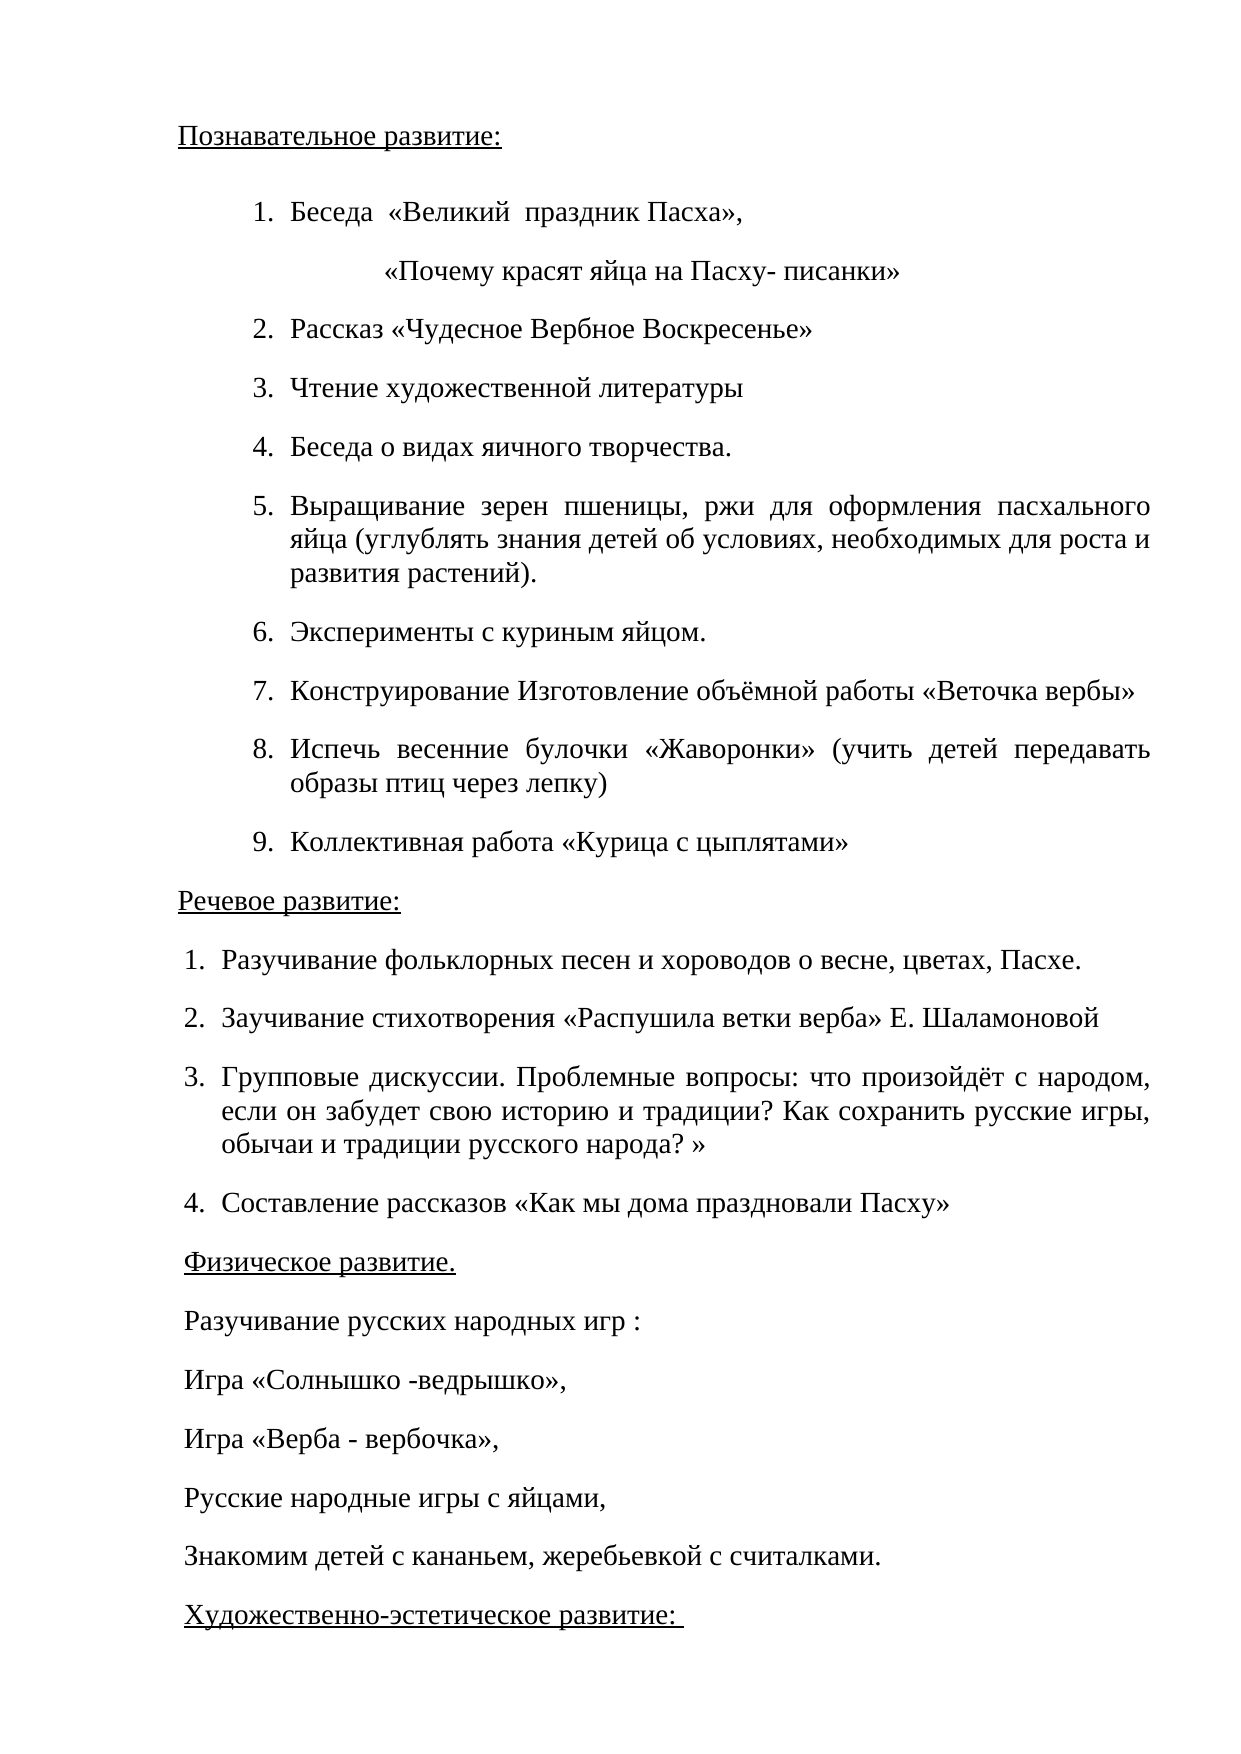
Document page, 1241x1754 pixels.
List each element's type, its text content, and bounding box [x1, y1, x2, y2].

text Познавательное развитие: [177, 118, 1152, 152]
text Игра «Солнышко -ведрышко», [183, 1362, 1152, 1396]
text Художественно-эстетическое развитие: [183, 1597, 1152, 1631]
list Рассказ «Чудесное Вербное Воскресенье» [252, 311, 1152, 345]
text Игра «Верба - вербочка», [183, 1421, 1152, 1454]
text Речевое развитие: [177, 883, 1152, 916]
list Конструирование Изготовление объёмной работы «Веточка вербы» [252, 673, 1152, 706]
text Разучивание русских народных игр : [183, 1303, 1152, 1337]
text Русские народные игры с яйцами, [183, 1480, 1152, 1513]
list Составление рассказов «Как мы дома праздновали Пасху» [183, 1185, 1152, 1219]
list Эксперименты с куриным яйцом. [252, 614, 1152, 647]
text Физическое развитие. [183, 1244, 1152, 1278]
list Беседа «Великий праздник Пасха», [252, 194, 1152, 227]
text «Почему красят яйца на Пасху- писанки» [252, 253, 1152, 286]
list Выращивание зерен пшеницы, ржи для оформления пасхального яйца (углублять знания детей об условиях, необходимых для роста и развития растений). [252, 488, 1152, 589]
list Беседа о видах яичного творчества. [252, 429, 1152, 463]
list Заучивание стихотворения «Распушила ветки верба» Е. Шаламоновой [183, 1001, 1152, 1034]
list Групповые дискуссии. Проблемные вопросы: что произойдёт с народом, если он забудет свою историю и традиции? Как сохранить русские игры, обычаи и традиции русского народа? » [183, 1059, 1152, 1160]
text Знакомим детей с кананьем, жеребьевкой с считалками. [183, 1538, 1152, 1572]
list Разучивание фольклорных песен и хороводов о весне, цветах, Пасхе. [183, 942, 1152, 975]
list Чтение художественной литературы [252, 370, 1152, 404]
list Испечь весенние булочки «Жаворонки» (учить детей передавать образы птиц через лепку) [252, 732, 1152, 799]
list Коллективная работа «Курица с цыплятами» [252, 824, 1152, 858]
